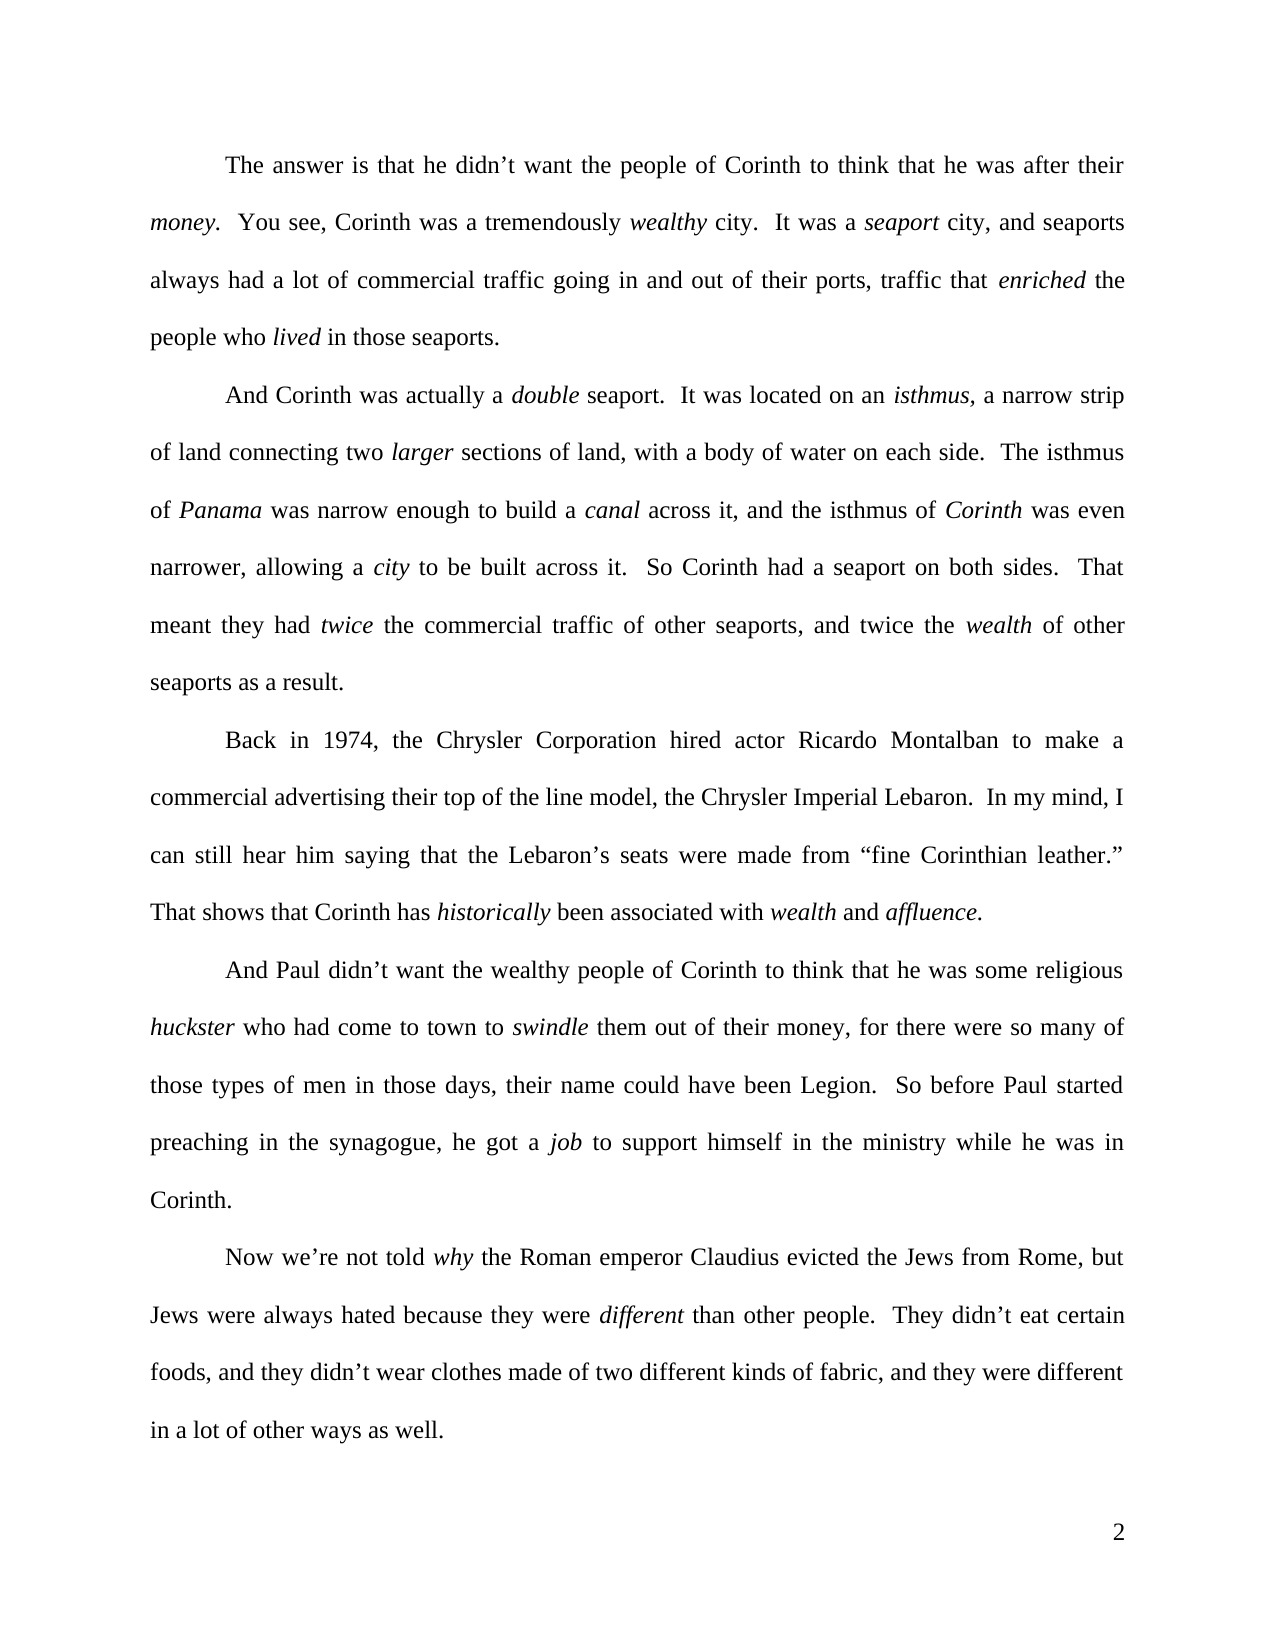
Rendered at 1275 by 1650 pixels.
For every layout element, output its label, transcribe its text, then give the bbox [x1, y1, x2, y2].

text And Paul didn’t want the wealthy people of Corinth to think that he was some religious huckster who had come to town to swindle them out of their money, for there were so many of those types of men in those days, their name could have been Legion. So before Paul started preaching in the synagogue, he got a job to support himself in the ministry while he was in Corinth. [150, 955, 1125, 1214]
text Back in 1974, the Chrysler Corporation hired actor Ricardo Montalban to make a commercial advertising their top of the line model, the Chrysler Imperial Lebaron. In my mind, I can still hear him saying that the Lebaron’s seats were made from “fine Corinthian leather.” That shows that Corinth has historically been associated with wealth and affluence. [150, 725, 1125, 926]
text The answer is that he didn’t want the people of Corinth to think that he was after their money. You see, Corinth was a tremendously wealthy city. It was a seaport city, and seaports always had a lot of commercial traffic going in and out of their ports, traffic that enriched the people who lived in those seaports. [150, 150, 1125, 351]
text And Corinth was actually a double seaport. It was located on an isthmus, a narrow strip of land connecting two larger sections of land, with a body of water on each side. The isthmus of Panama was narrow enough to build a canal across it, and the isthmus of Corinth was even narrower, allowing a city to be built across it. So Corinth had a seaport on both sides. That meant they had twice the commercial traffic of other seaports, and twice the wealth of other seaports as a result. [150, 380, 1125, 696]
text Now we’re not told why the Roman emperor Claudius evicted the Jews from Rome, but Jews were always hated because they were different than other people. They didn’t eat certain foods, and they didn’t wear clothes made of two different kinds of fabric, and they were different in a lot of other ways as well. [150, 1242, 1125, 1444]
